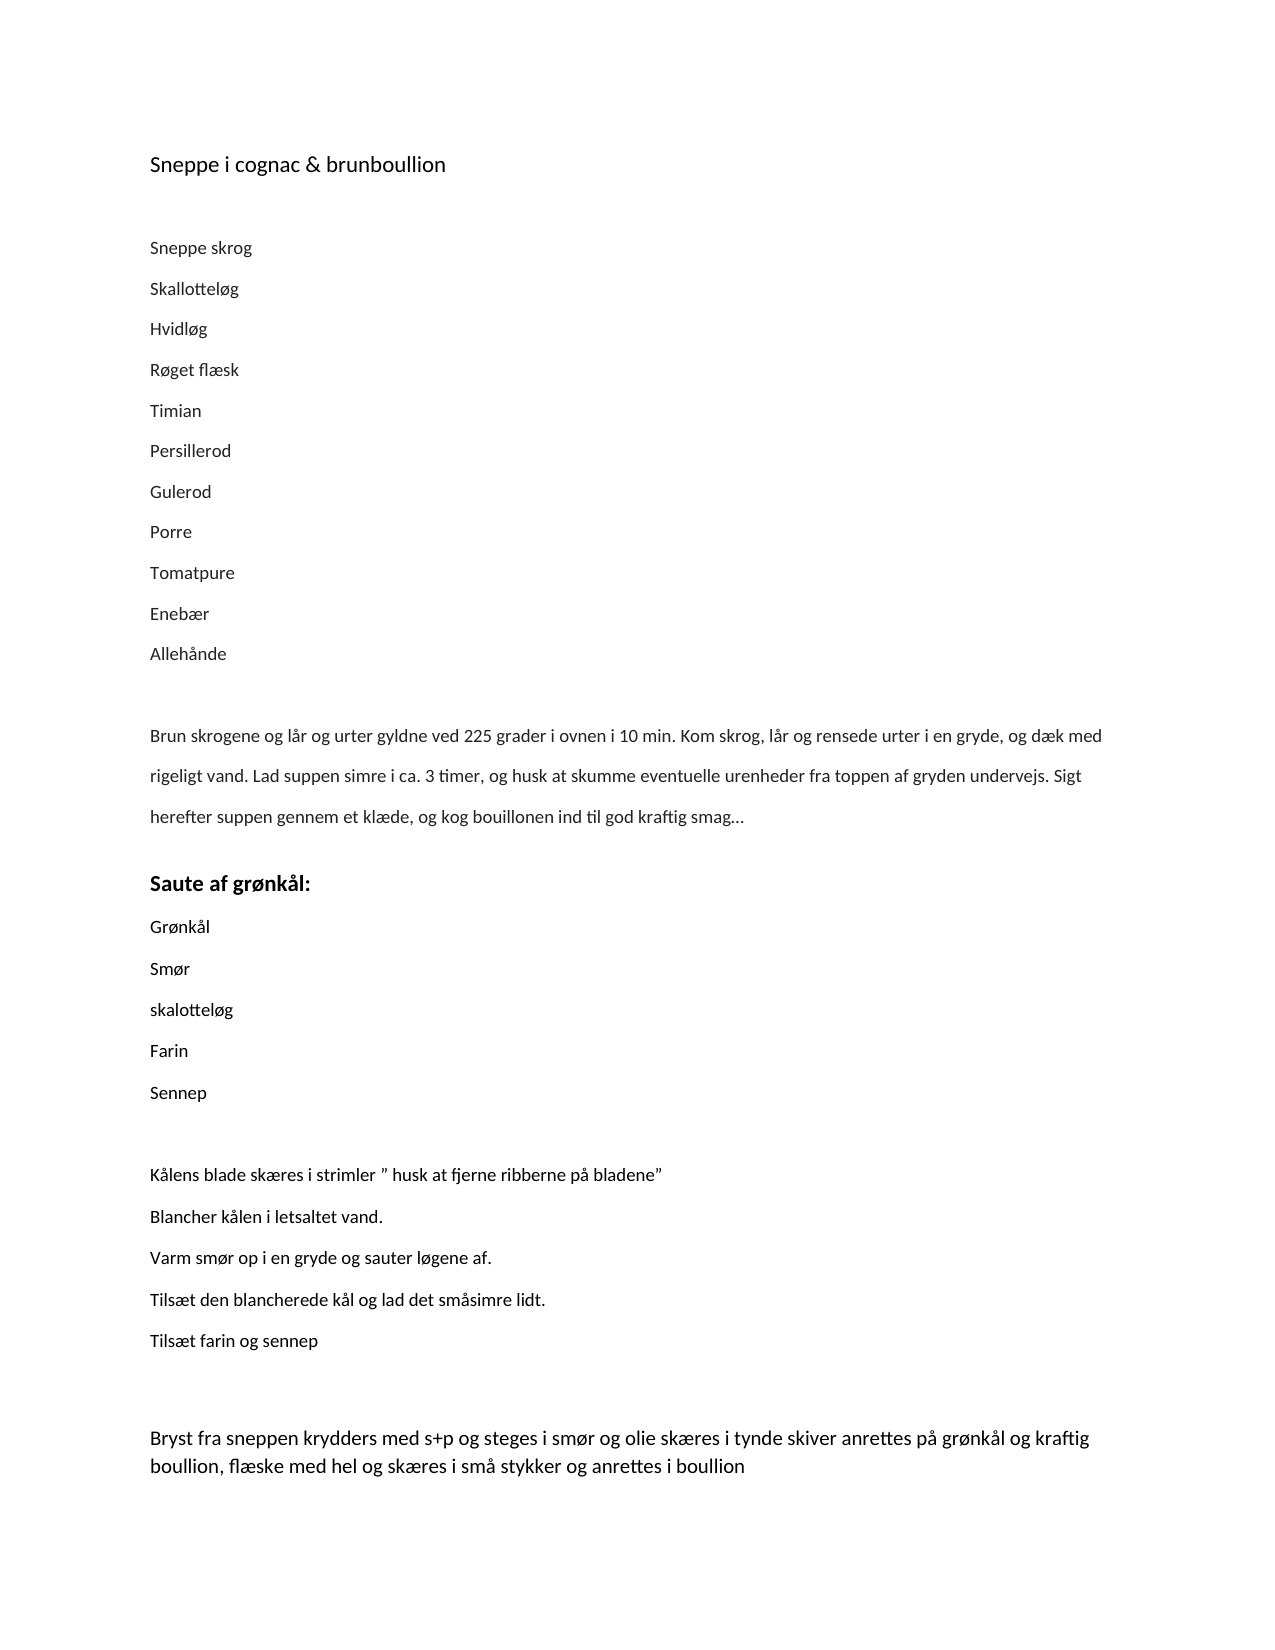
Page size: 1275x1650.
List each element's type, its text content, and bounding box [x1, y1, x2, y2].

text Varm smør op i en gryde og sauter løgene af. [150, 1246, 1125, 1269]
text Sneppe i cognac & brunboullion [150, 150, 1125, 178]
text Tomatpure [150, 544, 1125, 584]
text Tilsæt farin og sennep [150, 1329, 1125, 1352]
text Smør [150, 957, 1125, 980]
text Blancher kålen i letsaltet vand. [150, 1205, 1125, 1228]
text Gulerod [150, 462, 1125, 503]
text Sneppe skrog Skallotteløg Hvidløg [150, 219, 1125, 341]
text Saute af grønkål: [150, 869, 1125, 897]
text Brun skrogene og lår og urter gyldne ved 225 grader i ovnen i 10 min. Kom skrog, lår og rensede urter i en gryde, og dæk med rigeligt vand. Lad suppen simre i ca. 3 timer, og husk at skumme eventuelle urenheder fra toppen af gryden undervejs. Sigt herefter suppen gennem et klæde, og kog bouillonen ind til god kraftig smag… [150, 706, 1125, 828]
text Tilsæt den blancherede kål og lad det småsimre lidt. [150, 1288, 1125, 1311]
text Farin [150, 1039, 1125, 1062]
text Grønkål [150, 916, 1125, 938]
text Sennep [150, 1081, 1125, 1104]
text skalotteløg [150, 998, 1125, 1021]
text Porre [150, 503, 1125, 544]
text Enebær [150, 584, 1125, 625]
text Kålens blade skæres i strimler ” husk at fjerne ribberne på bladene” [150, 1164, 1125, 1187]
text Bryst fra sneppen krydders med s+p og steges i smør og olie skæres i tynde skiver anrettes på grønkål og kraftig boullion, flæske med hel og skæres i små stykker og anrettes i boullion [150, 1426, 1125, 1478]
text Røget flæsk Timian Persillerod [150, 341, 1125, 462]
text Allehånde [150, 625, 1125, 666]
